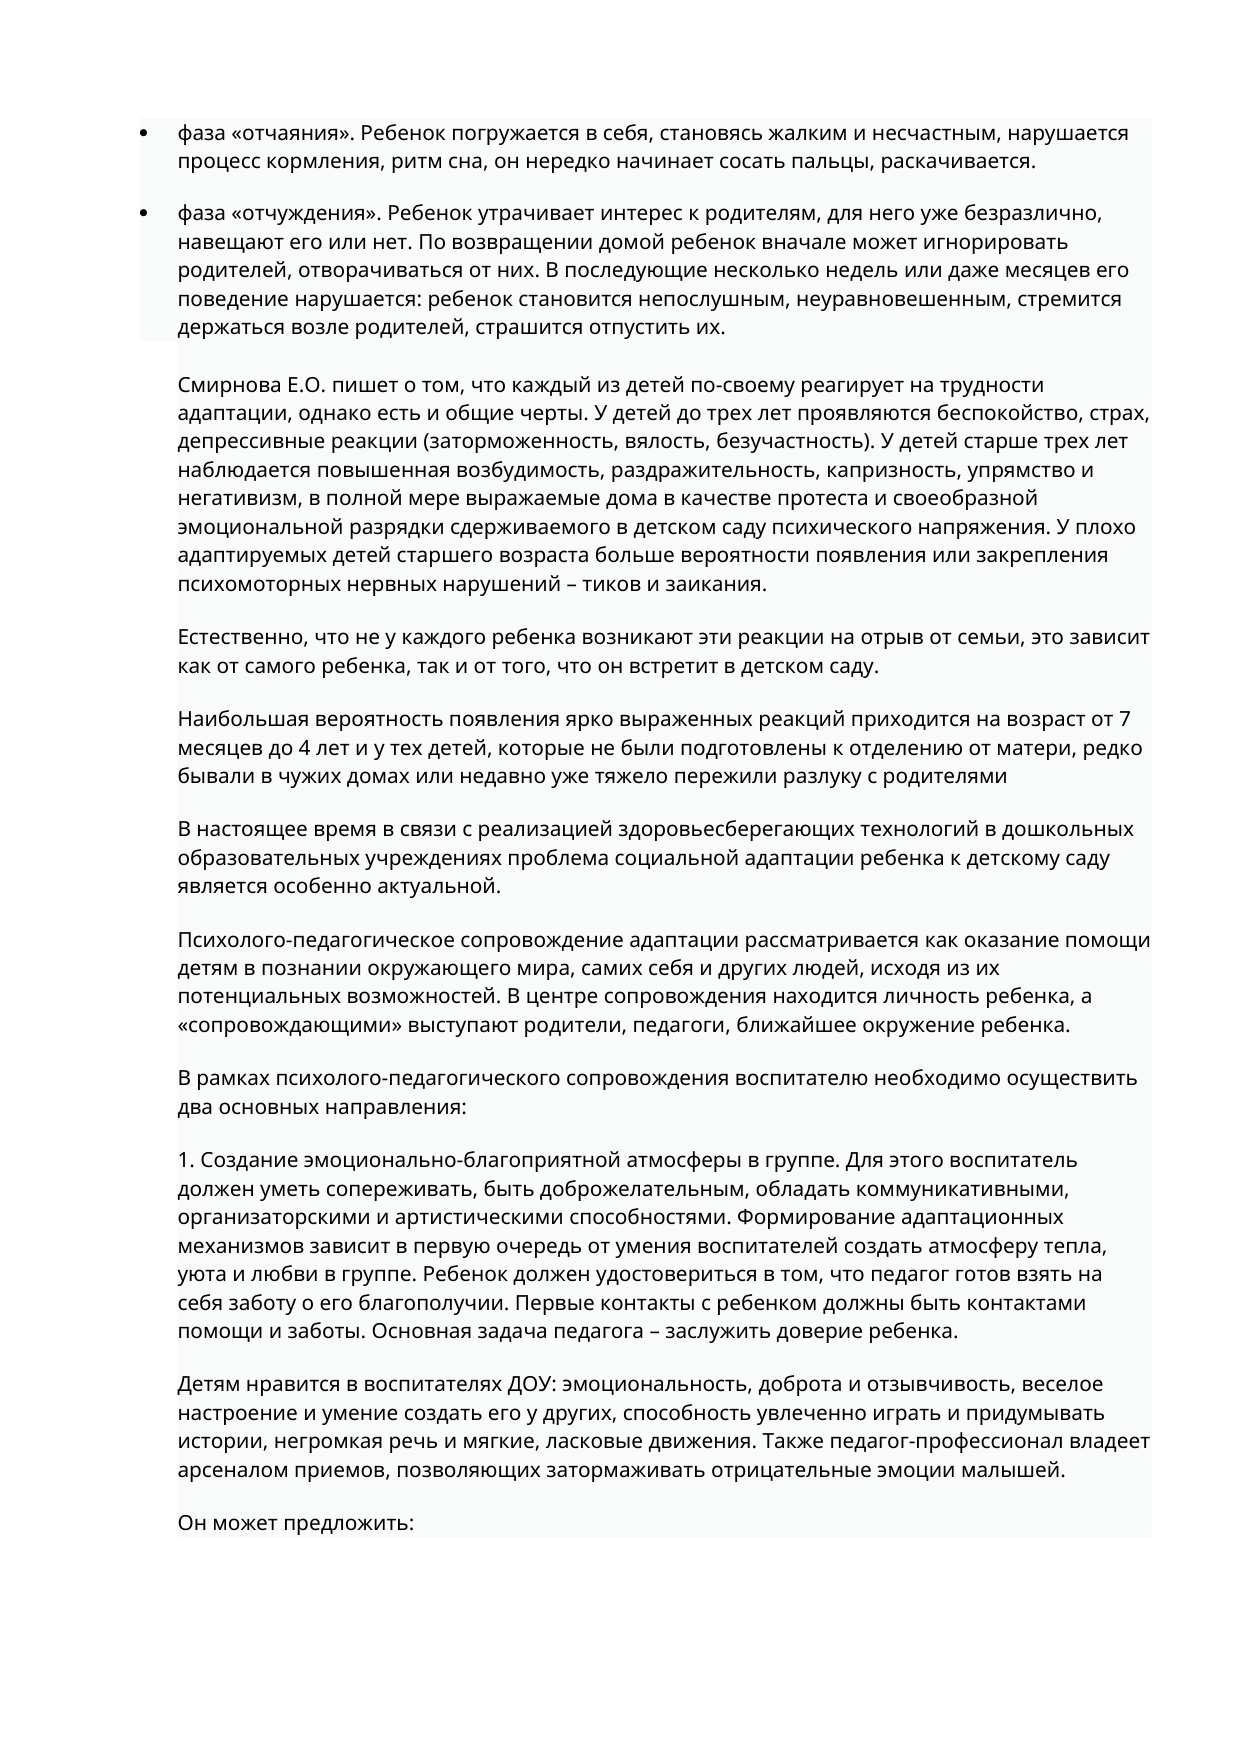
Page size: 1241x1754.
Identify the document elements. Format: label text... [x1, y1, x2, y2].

text Он может предложить: [177, 1508, 1152, 1537]
list фаза «отчаяния». Ребенок погружается в себя, становясь жалким и несчастным, нарушается процесс кормления, ритм сна, он нередко начинает сосать пальцы, раскачивается. [140, 118, 1152, 175]
text 1. Создание эмоционально-благоприятной атмосферы в группе. Для этого воспитатель должен уметь сопереживать, быть доброжелательным, обладать коммуникативными, организаторскими и артистическими способностями. Формирование адаптационных механизмов зависит в первую очередь от умения воспитателей создать атмосферу тепла, уюта и любви в группе. Ребенок должен удостовериться в том, что педагог готов взять на себя заботу о его благополучии. Первые контакты с ребенком должны быть контактами помощи и заботы. Основная задача педагога – заслужить доверие ребенка. [177, 1145, 1152, 1344]
text Психолого-педагогическое сопровождение адаптации рассматривается как оказание помощи детям в познании окружающего мира, самих себя и других людей, исходя из их потенциальных возможностей. В центре сопровождения находится личность ребенка, а «сопровождающими» выступают родители, педагоги, ближайшее окружение ребенка. [177, 925, 1152, 1038]
text В настоящее время в связи с реализацией здоровьесберегающих технологий в дошкольных образовательных учреждениях проблема социальной адаптации ребенка к детскому саду является особенно актуальной. [177, 814, 1152, 900]
text Детям нравится в воспитателях ДОУ: эмоциональность, доброта и отзывчивость, веселое настроение и умение создать его у других, способность увлеченно играть и придумывать истории, негромкая речь и мягкие, ласковые движения. Также педагог-профессионал владеет арсеналом приемов, позволяющих затормаживать отрицательные эмоции малышей. [177, 1369, 1152, 1483]
text Естественно, что не у каждого ребенка возникают эти реакции на отрыв от семьи, это зависит как от самого ребенка, так и от того, что он встретит в детском саду. [177, 622, 1152, 679]
text В рамках психолого-педагогического сопровождения воспитателю необходимо осуществить два основных направления: [177, 1063, 1152, 1120]
list фаза «отчуждения». Ребенок утрачивает интерес к родителям, для него уже безразлично, навещают его или нет. По возвращении домой ребенок вначале может игнорировать родителей, отворачиваться от них. В последующие несколько недель или даже месяцев его поведение нарушается: ребенок становится непослушным, неуравновешенным, стремится держаться возле родителей, страшится отпустить их. [140, 198, 1152, 341]
text Наибольшая вероятность появления ярко выраженных реакций приходится на возраст от 7 месяцев до 4 лет и у тех детей, которые не были подготовлены к отделению от матери, редко бывали в чужих домах или недавно уже тяжело пережили разлуку с родителями [177, 704, 1152, 789]
text Смирнова Е.О. пишет о том, что каждый из детей по-своему реагирует на трудности адаптации, однако есть и общие черты. У детей до трех лет проявляются беспокойство, страх, депрессивные реакции (заторможенность, вялость, безучастность). У детей старше трех лет наблюдается повышенная возбудимость, раздражительность, капризность, упрямство и негативизм, в полной мере выражаемые дома в качестве протеста и своеобразной эмоциональной разрядки сдерживаемого в детском саду психического напряжения. У плохо адаптируемых детей старшего возраста больше вероятности появления или закрепления психомоторных нервных нарушений – тиков и заикания. [177, 370, 1152, 597]
